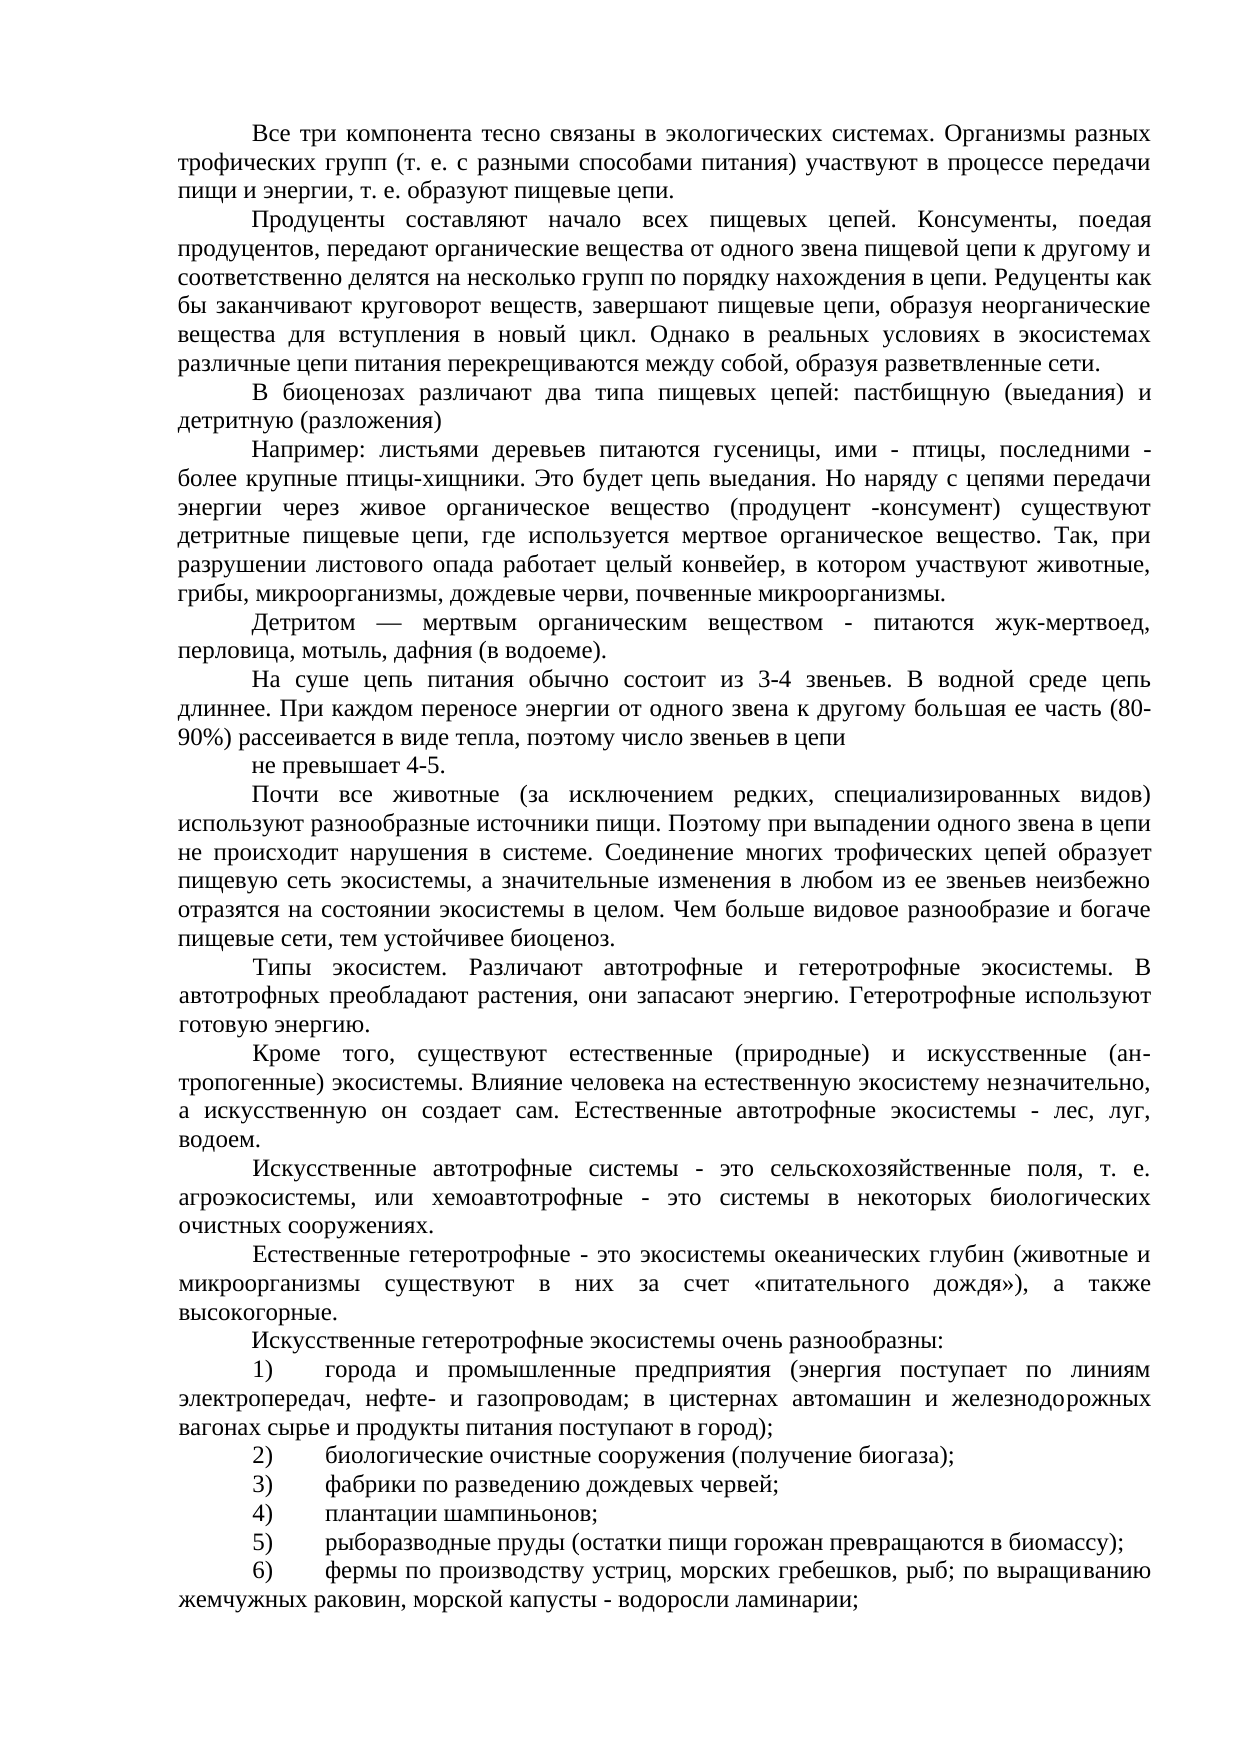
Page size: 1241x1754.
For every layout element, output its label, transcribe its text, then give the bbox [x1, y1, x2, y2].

list рыборазводные пруды (остатки пищи горожан превращаются в биомассу); [178, 1527, 1151, 1556]
text Искусственные гетеротрофные экосистемы очень разнообразны: [177, 1326, 1152, 1354]
list города и промышленные предприятия (энергия поступает по линиям электропередач, нефте- и газопроводам; в цистернах автомашин и железнодорожных вагонах сырье и продукты питания поступают в город); [178, 1354, 1151, 1441]
text Почти все животные (за исключением редких, специализированных видов) используют разнообразные источники пищи. Поэтому при выпадении одного звена в цепи не происходит нарушения в системе. Соединение многих трофических цепей образует пищевую сеть экосистемы, а значительные изменения в любом из ее звеньев неизбежно отразятся на состоянии экосистемы в целом. Чем больше видовое разнообразие и богаче пищевые сети, тем устойчивее биоценоз. [178, 779, 1152, 952]
list фабрики по разведению дождевых червей; [178, 1469, 1152, 1498]
text не превышает 4-5. [178, 751, 1152, 779]
text Детритом — мертвым органическим веществом - питаются жук-мертвоед, перловица, мотыль, дафния (в водоеме). [178, 607, 1151, 664]
text Все три компонента тесно связаны в экологических системах. Организмы разных трофических групп (т. е. с разными способами питания) участвуют в процессе передачи пищи и энергии, т. е. образуют пищевые цепи. [178, 118, 1152, 204]
list биологические очистные сооружения (получение биогаза); [178, 1441, 1152, 1469]
text Типы экосистем. Различают автотрофные и гетеротрофные экосистемы. В автотрофных преобладают растения, они запасают энергию. Гетеротрофные используют готовую энергию. [179, 952, 1151, 1038]
list плантации шампиньонов; [178, 1498, 1152, 1527]
list фермы по производству устриц, морских гребешков, рыб; по выращиванию жемчужных раковин, морской капусты - водоросли ламинарии; [178, 1556, 1151, 1613]
text На суше цепь питания обычно состоит из 3-4 звеньев. В водной среде цепь длиннее. При каждом переносе энергии от одного звена к другому большая ее часть (80-90%) рассеивается в виде тепла, поэтому число звеньев в цепи [178, 664, 1152, 751]
text Искусственные автотрофные системы - это сельскохозяйственные поля, т. е. агроэкосистемы, или хемоавтотрофные - это системы в некоторых биологических очистных сооружениях. [178, 1153, 1151, 1239]
text Продуценты составляют начало всех пищевых цепей. Консументы, поедая продуцентов, передают органические вещества от одного звена пищевой цепи к другому и соответственно делятся на несколько групп по порядку нахождения в цепи. Редуценты как бы заканчивают круговорот веществ, завершают пищевые цепи, образуя неорганические вещества для вступления в новый цикл. Однако в реальных условиях в экосистемах различные цепи питания перекрещиваются между собой, образуя разветвленные сети. [177, 204, 1152, 377]
text Кроме того, существуют естественные (природные) и искусственные (антропогенные) экосистемы. Влияние человека на естественную экосистему незначительно, а искусственную он создает сам. Естественные автотрофные экосистемы - лес, луг, водоем. [178, 1038, 1151, 1153]
text В биоценозах различают два типа пищевых цепей: пастбищную (выедания) и детритную (разложения) [178, 377, 1152, 434]
text Например: листьями деревьев питаются гусеницы, ими - птицы, последними - более крупные птицы-хищники. Это будет цепь выедания. Но наряду с цепями передачи энергии через живое органическое вещество (продуцент -консумент) существуют детритные пищевые цепи, где используется мертвое органическое вещество. Так, при разрушении листового опада работает целый конвейер, в котором участвуют животные, грибы, микроорганизмы, дождевые черви, почвенные микроорганизмы. [177, 434, 1152, 607]
text Естественные гетеротрофные - это экосистемы океанических глубин (животные и микроорганизмы существуют в них за счет «питательного дождя»), а также высокогорные. [178, 1239, 1151, 1326]
